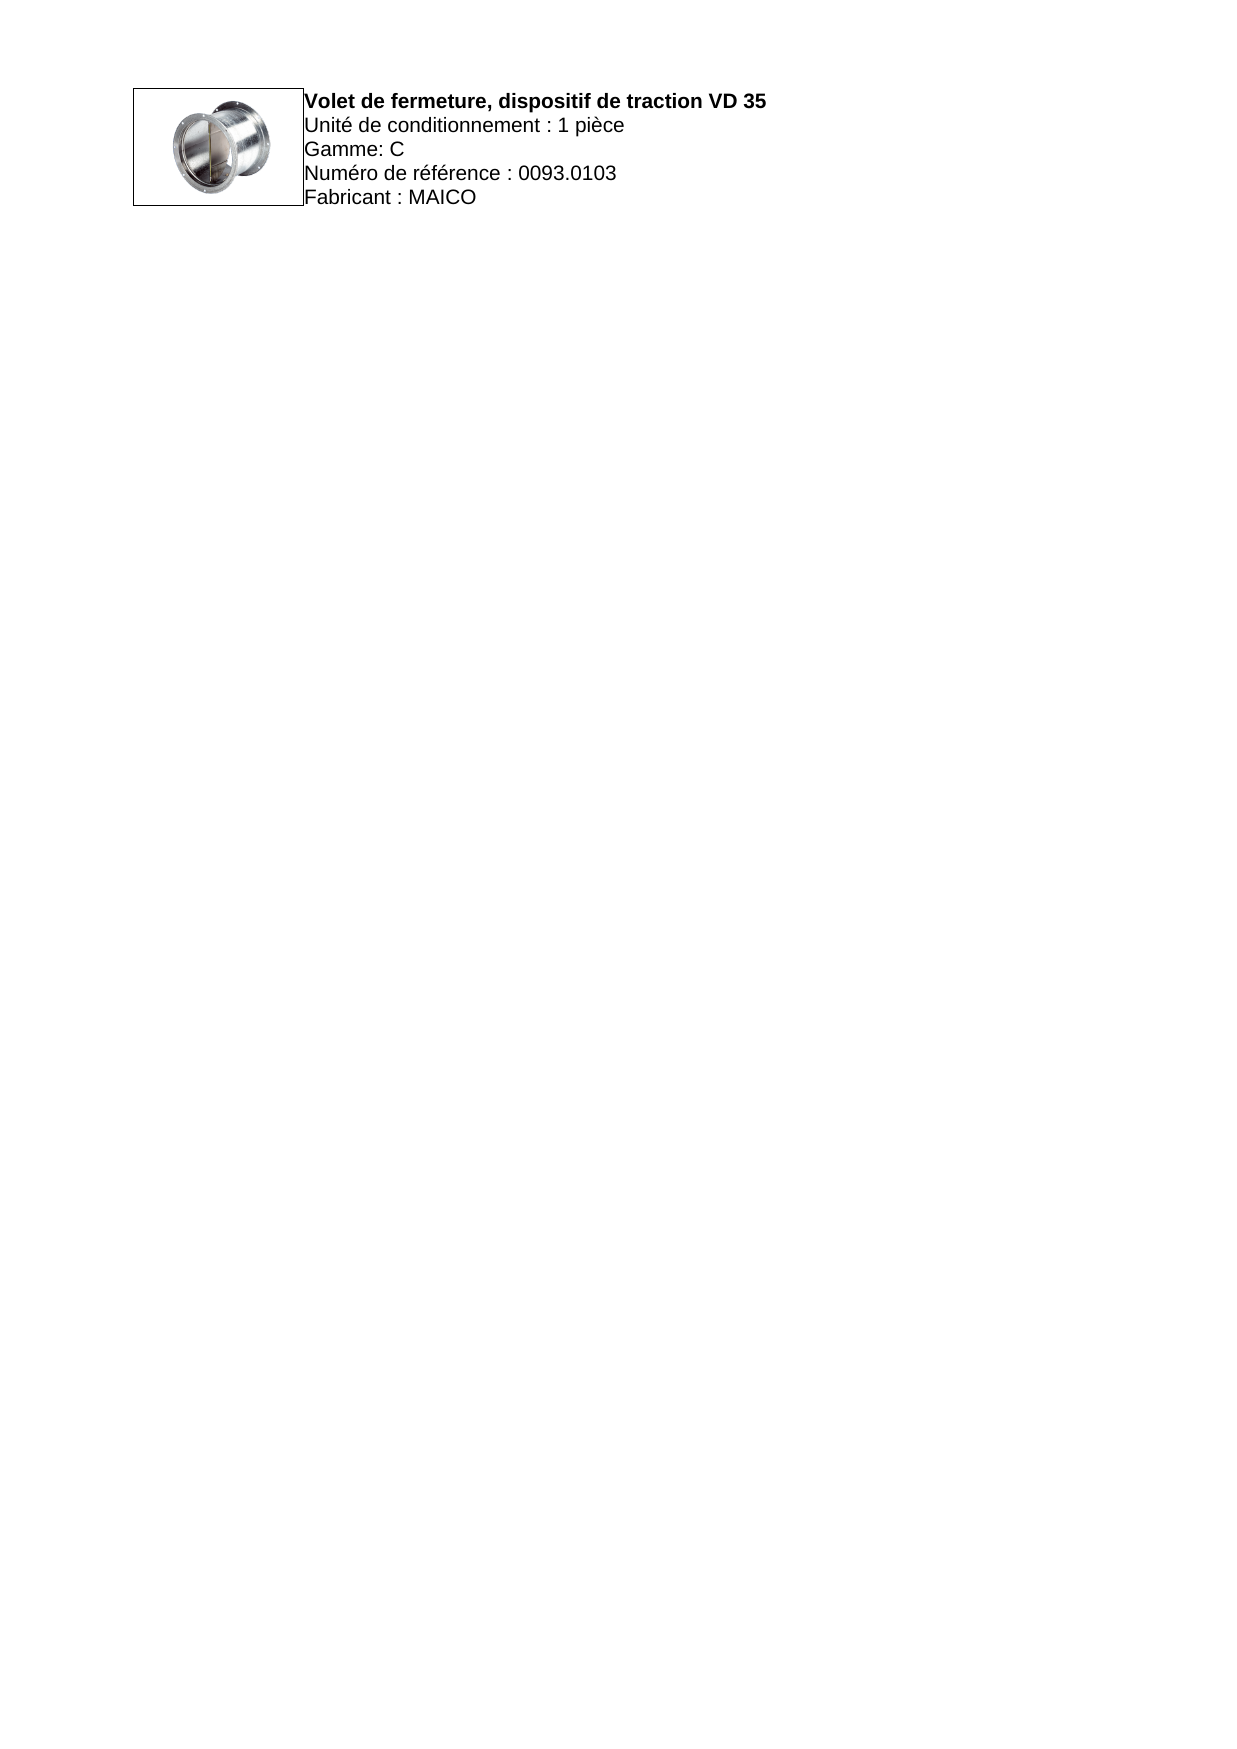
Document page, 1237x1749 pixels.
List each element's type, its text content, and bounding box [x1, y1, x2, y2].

picture [134, 89, 303, 205]
text Volet de fermeture, dispositif de traction VD 35Unité de conditionnement : 1 pièceGamme: C Numéro de référence : 0093.0103Fabricant : MAICO [133, 89, 1148, 208]
